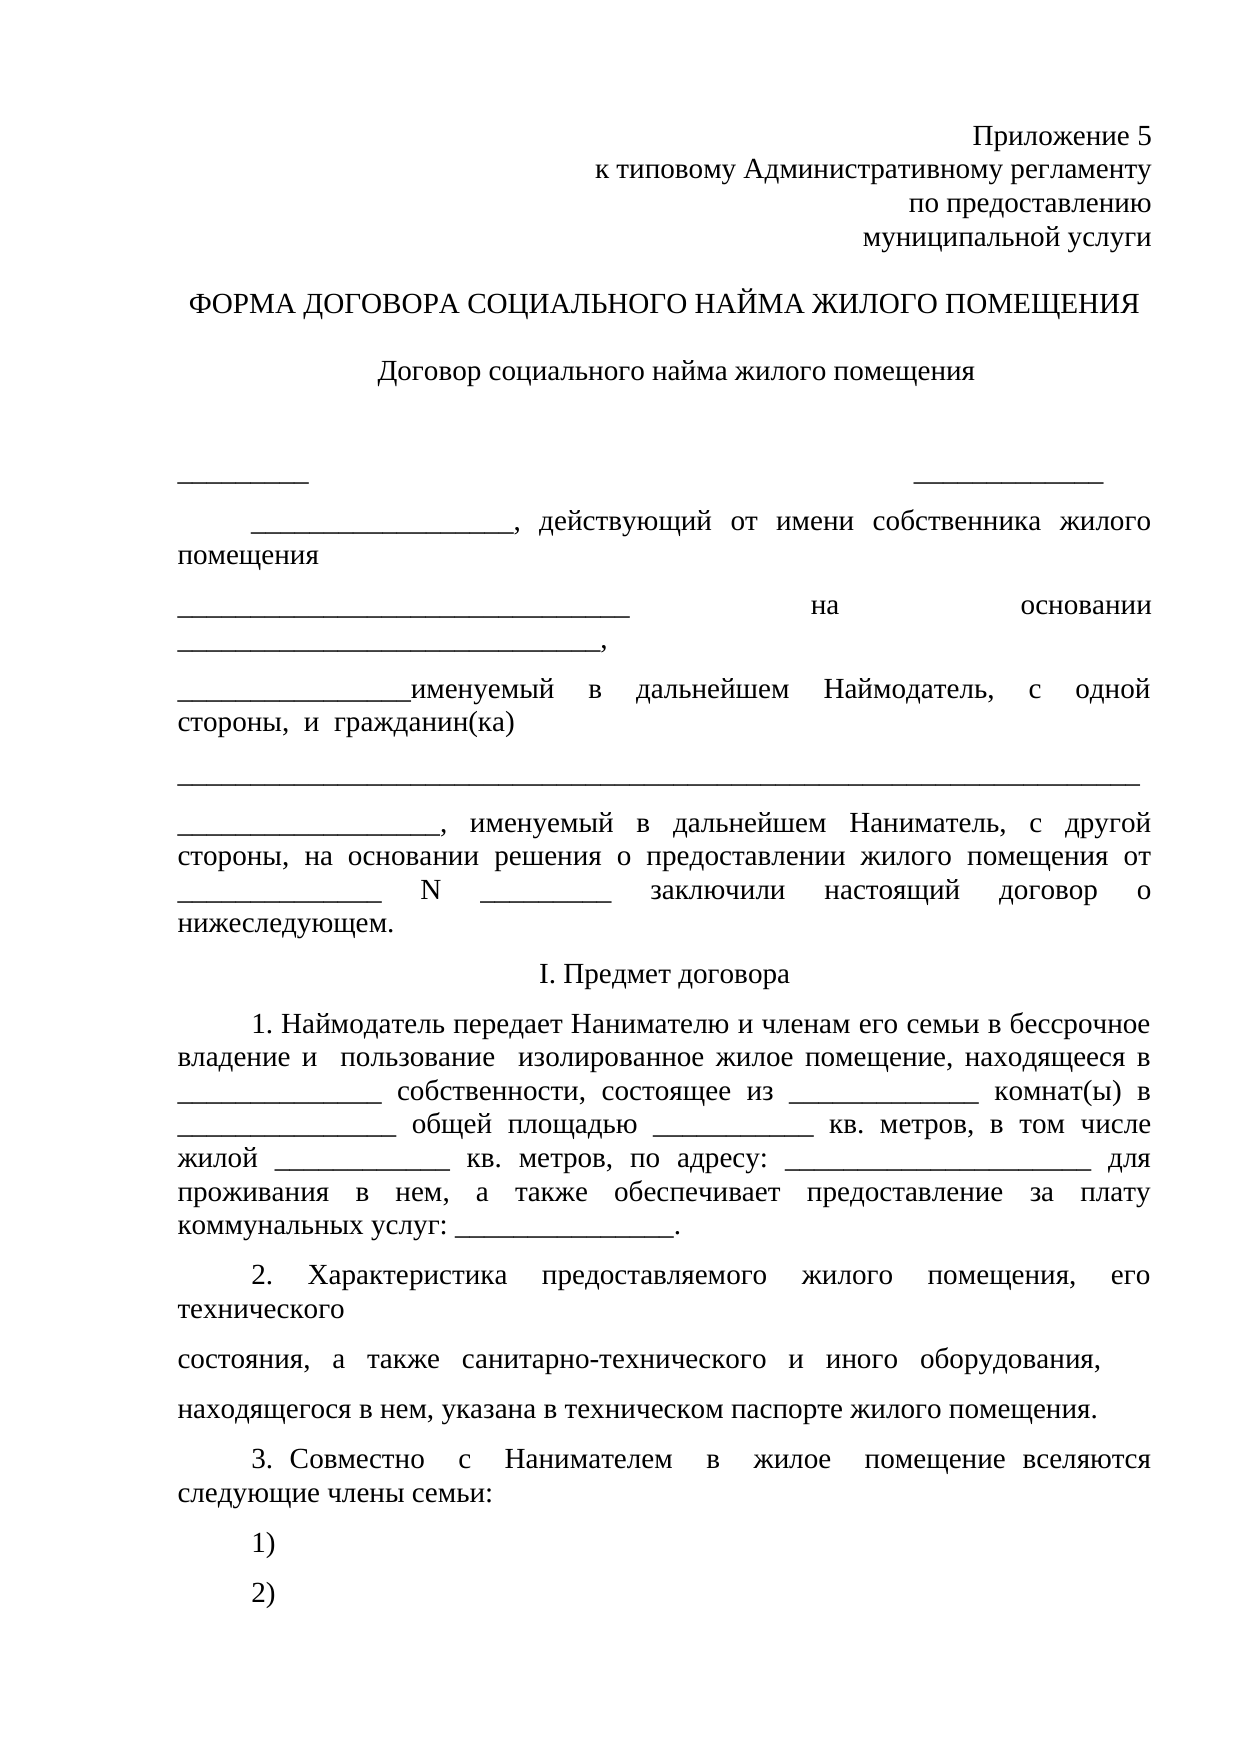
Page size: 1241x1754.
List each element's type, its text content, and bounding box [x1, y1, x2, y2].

text _________ _____________ [177, 453, 1152, 487]
text Договор социального найма жилого помещения [177, 353, 1152, 386]
text находящегося в нем, указана в техническом паспорте жилого помещения. [177, 1391, 1152, 1425]
text 1. Наймодатель передает Нанимателю и членам его семьи в бессрочное владение и пользование изолированное жилое помещение, находящееся в ______________ собственности, состоящее из _____________ комнат(ы) в _______________ общей площадью ___________ кв. метров, в том числе жилой ____________ кв. метров, по адресу: _____________________ для проживания в нем, а также обеспечивает предоставление за плату коммунальных услуг: _______________. [177, 1006, 1152, 1241]
text Приложение 5 [177, 118, 1152, 152]
text 2) [177, 1576, 1152, 1609]
text _______________________________ на основании _____________________________, [177, 587, 1152, 654]
text ФОРМА ДОГОВОРА СОЦИАЛЬНОГО НАЙМА ЖИЛОГО ПОМЕЩЕНИЯ [177, 286, 1152, 319]
text 2. Характеристика предоставляемого жилого помещения, его технического [177, 1257, 1152, 1324]
text к типовому Административному регламенту [177, 152, 1152, 185]
text __________________, действующий от имени собственника жилого помещения [177, 503, 1152, 571]
text 1) [177, 1525, 1152, 1559]
text 3. Совместно с Нанимателем в жилое помещение вселяются следующие члены семьи: [177, 1442, 1152, 1509]
text ________________именуемый в дальнейшем Наймодатель, с одной стороны, и гражданин(ка) [177, 671, 1152, 738]
text по предоставлению [177, 185, 1152, 219]
text __________________, именуемый в дальнейшем Наниматель, с другой стороны, на основании решения о предоставлении жилого помещения от ______________ N _________ заключили настоящий договор о нижеследующем. [177, 805, 1152, 939]
text I. Предмет договора [177, 956, 1152, 989]
text __________________________________________________________________ [177, 755, 1152, 788]
text состояния, а также санитарно-технического и иного оборудования, [177, 1341, 1152, 1375]
text муниципальной услуги [177, 219, 1152, 252]
